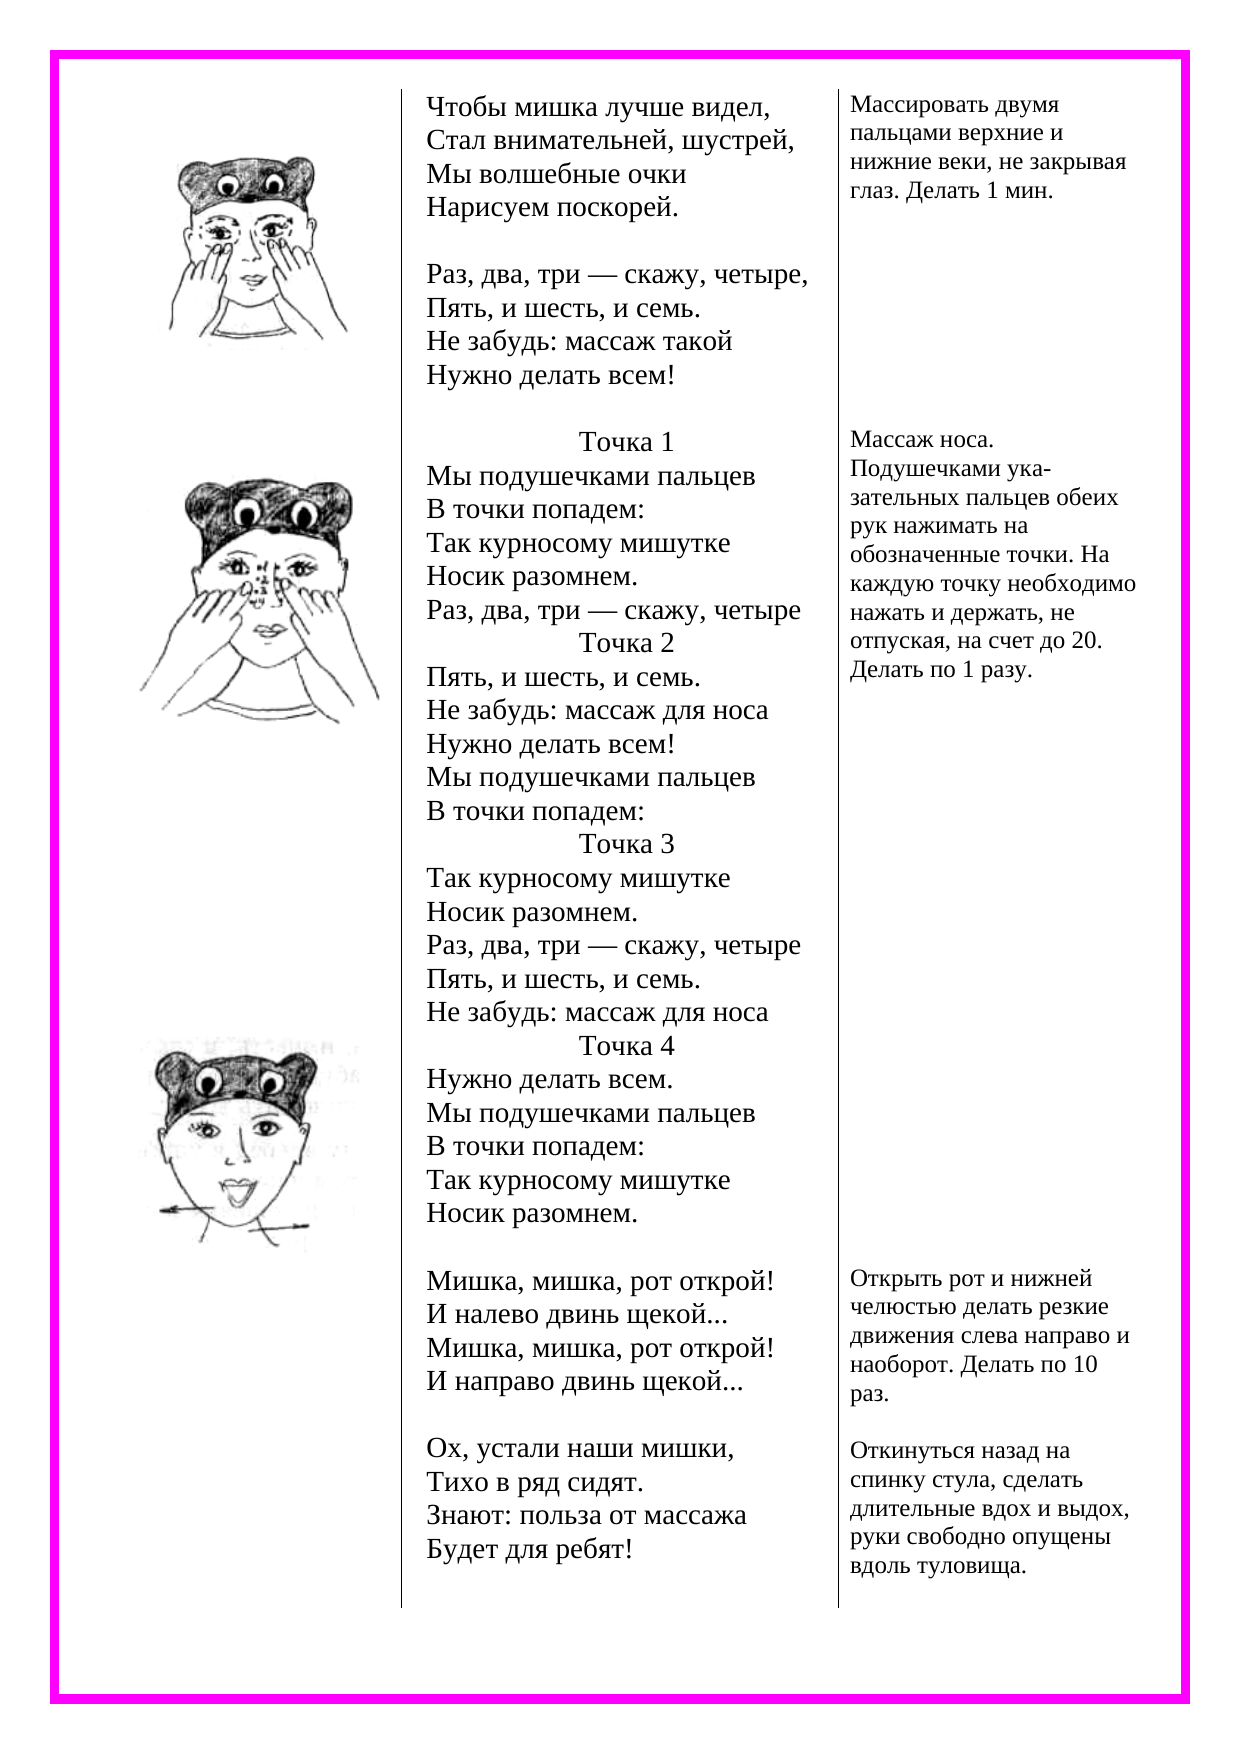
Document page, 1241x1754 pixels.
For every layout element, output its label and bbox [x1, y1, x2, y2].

table_cell [78, 89, 1163, 1659]
picture [150, 144, 354, 347]
picture [100, 453, 398, 734]
picture [138, 1037, 360, 1263]
